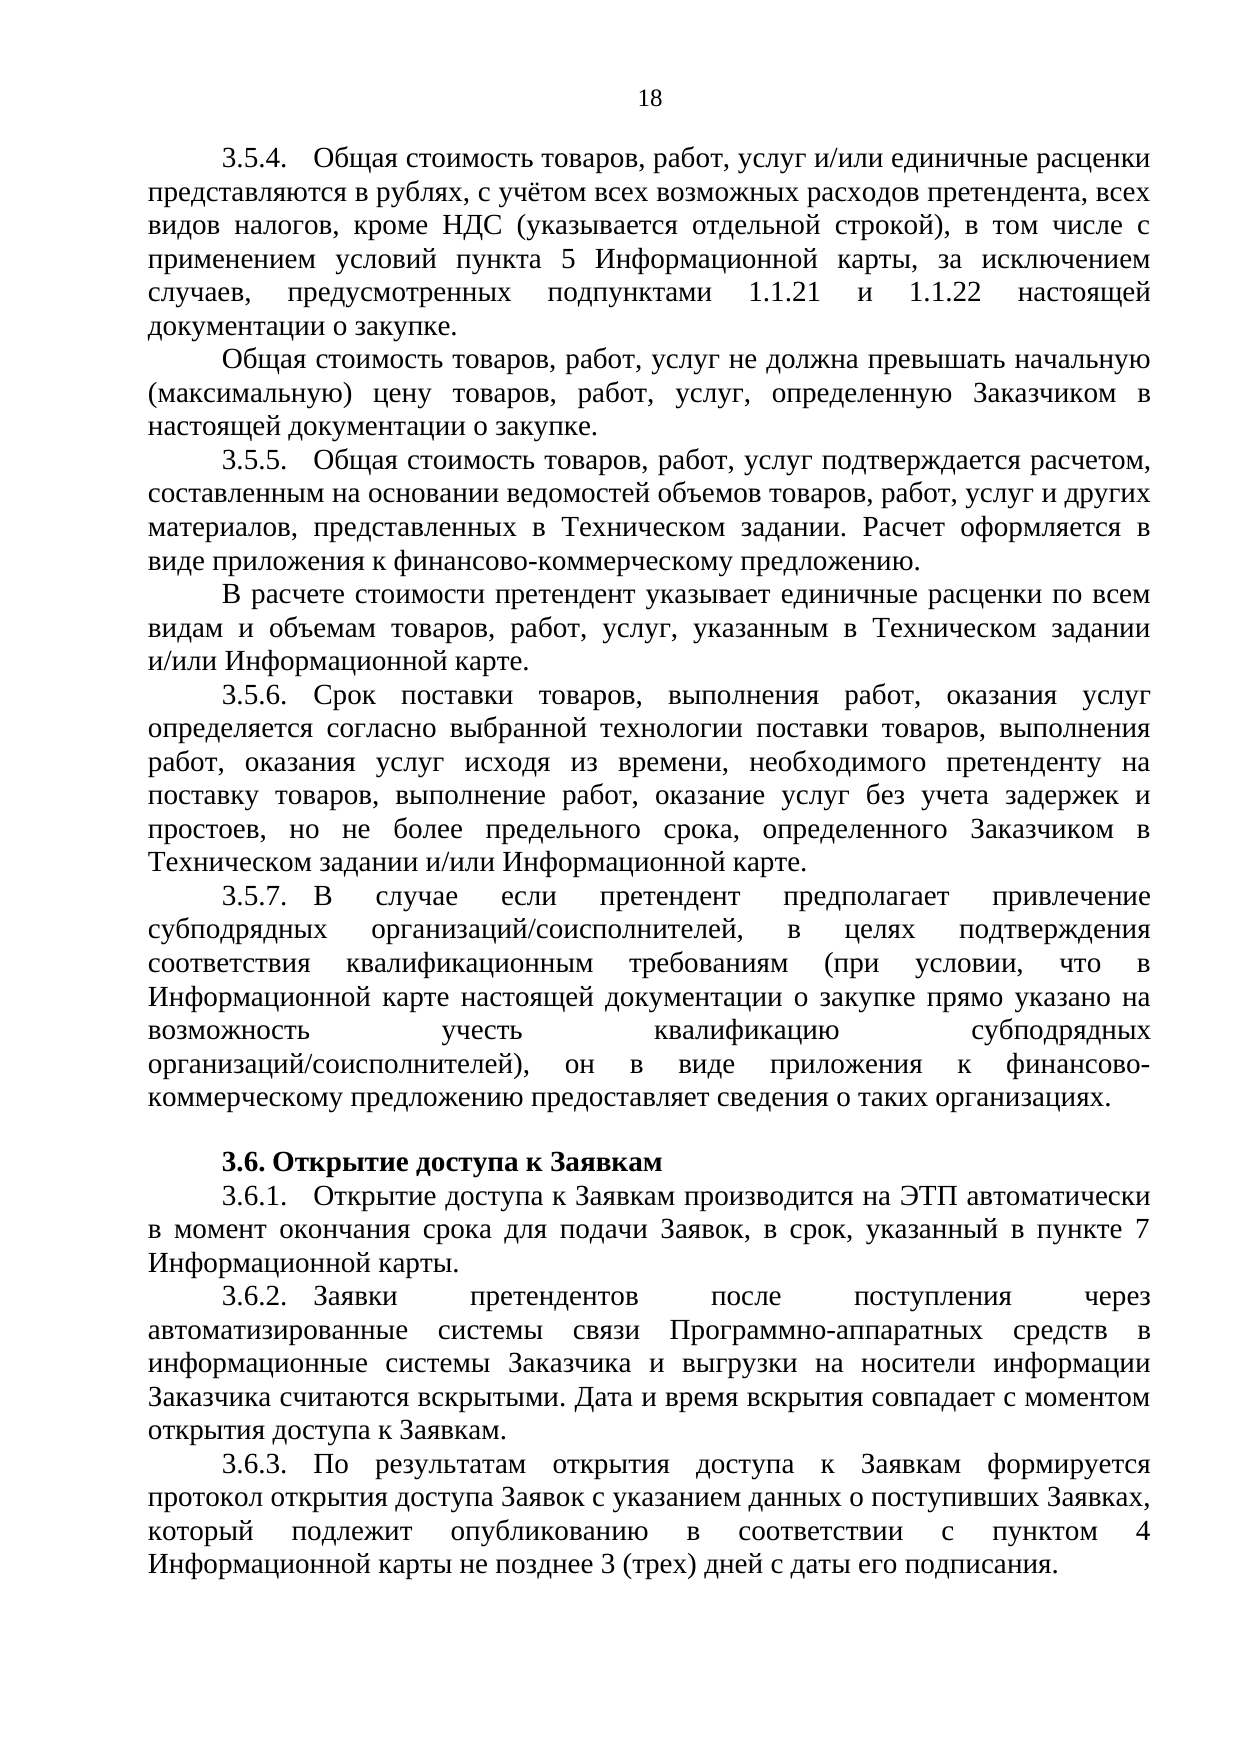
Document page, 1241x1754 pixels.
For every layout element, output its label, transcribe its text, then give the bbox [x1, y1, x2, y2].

list Открытие доступа к Заявкам [148, 1144, 1152, 1178]
list В случае если претендент предполагает привлечение субподрядных организаций/соисполнителей, в целях подтверждения соответствия квалификационным требованиям (при условии, что в Информационной карте настоящей документации о закупке прямо указано на возможность учесть квалификацию субподрядных организаций/соисполнителей), он в виде приложения к финансово-коммерческому предложению предоставляет сведения о таких организациях. [148, 878, 1152, 1113]
text В расчете стоимости претендент указывает единичные расценки по всем видам и объемам товаров, работ, услуг, указанным в Техническом задании и/или Информационной карте. [148, 576, 1152, 677]
list По результатам открытия доступа к Заявкам формируется протокол открытия доступа Заявок с указанием данных о поступивших Заявках, который подлежит опубликованию в соответствии с пунктом 4 Информационной карты не позднее 3 (трех) дней с даты его подписания. [148, 1446, 1152, 1580]
list Заявки претендентов после поступления через автоматизированные системы связи Программно-аппаратных средств в информационные системы Заказчика и выгрузки на носители информации Заказчика считаются вскрытыми. Дата и время вскрытия совпадает с моментом открытия доступа к Заявкам. [148, 1278, 1152, 1446]
list Открытие доступа к Заявкам производится на ЭТП автоматически в момент окончания срока для подачи Заявок, в срок, указанный в пункте 7 Информационной карты. [148, 1178, 1152, 1278]
text Общая стоимость товаров, работ, услуг не должна превышать начальную (максимальную) цену товаров, работ, услуг, определенную Заказчиком в настоящей документации о закупке. [148, 341, 1152, 442]
list Общая стоимость товаров, работ, услуг и/или единичные расценки представляются в рублях, с учётом всех возможных расходов претендента, всех видов налогов, кроме НДС (указывается отдельной строкой), в том числе с применением условий пункта 5 Информационной карты, за исключением случаев, предусмотренных подпунктами 1.1.21 и 1.1.22 настоящей документации о закупке. [148, 140, 1152, 341]
list Общая стоимость товаров, работ, услуг подтверждается расчетом, составленным на основании ведомостей объемов товаров, работ, услуг и других материалов, представленных в Техническом задании. Расчет оформляется в виде приложения к финансово-коммерческому предложению. [148, 442, 1152, 576]
list Срок поставки товаров, выполнения работ, оказания услуг определяется согласно выбранной технологии поставки товаров, выполнения работ, оказания услуг исходя из времени, необходимого претенденту на поставку товаров, выполнение работ, оказание услуг без учета задержек и простоев, но не более предельного срока, определенного Заказчиком в Техническом задании и/или Информационной карте. [148, 677, 1152, 878]
